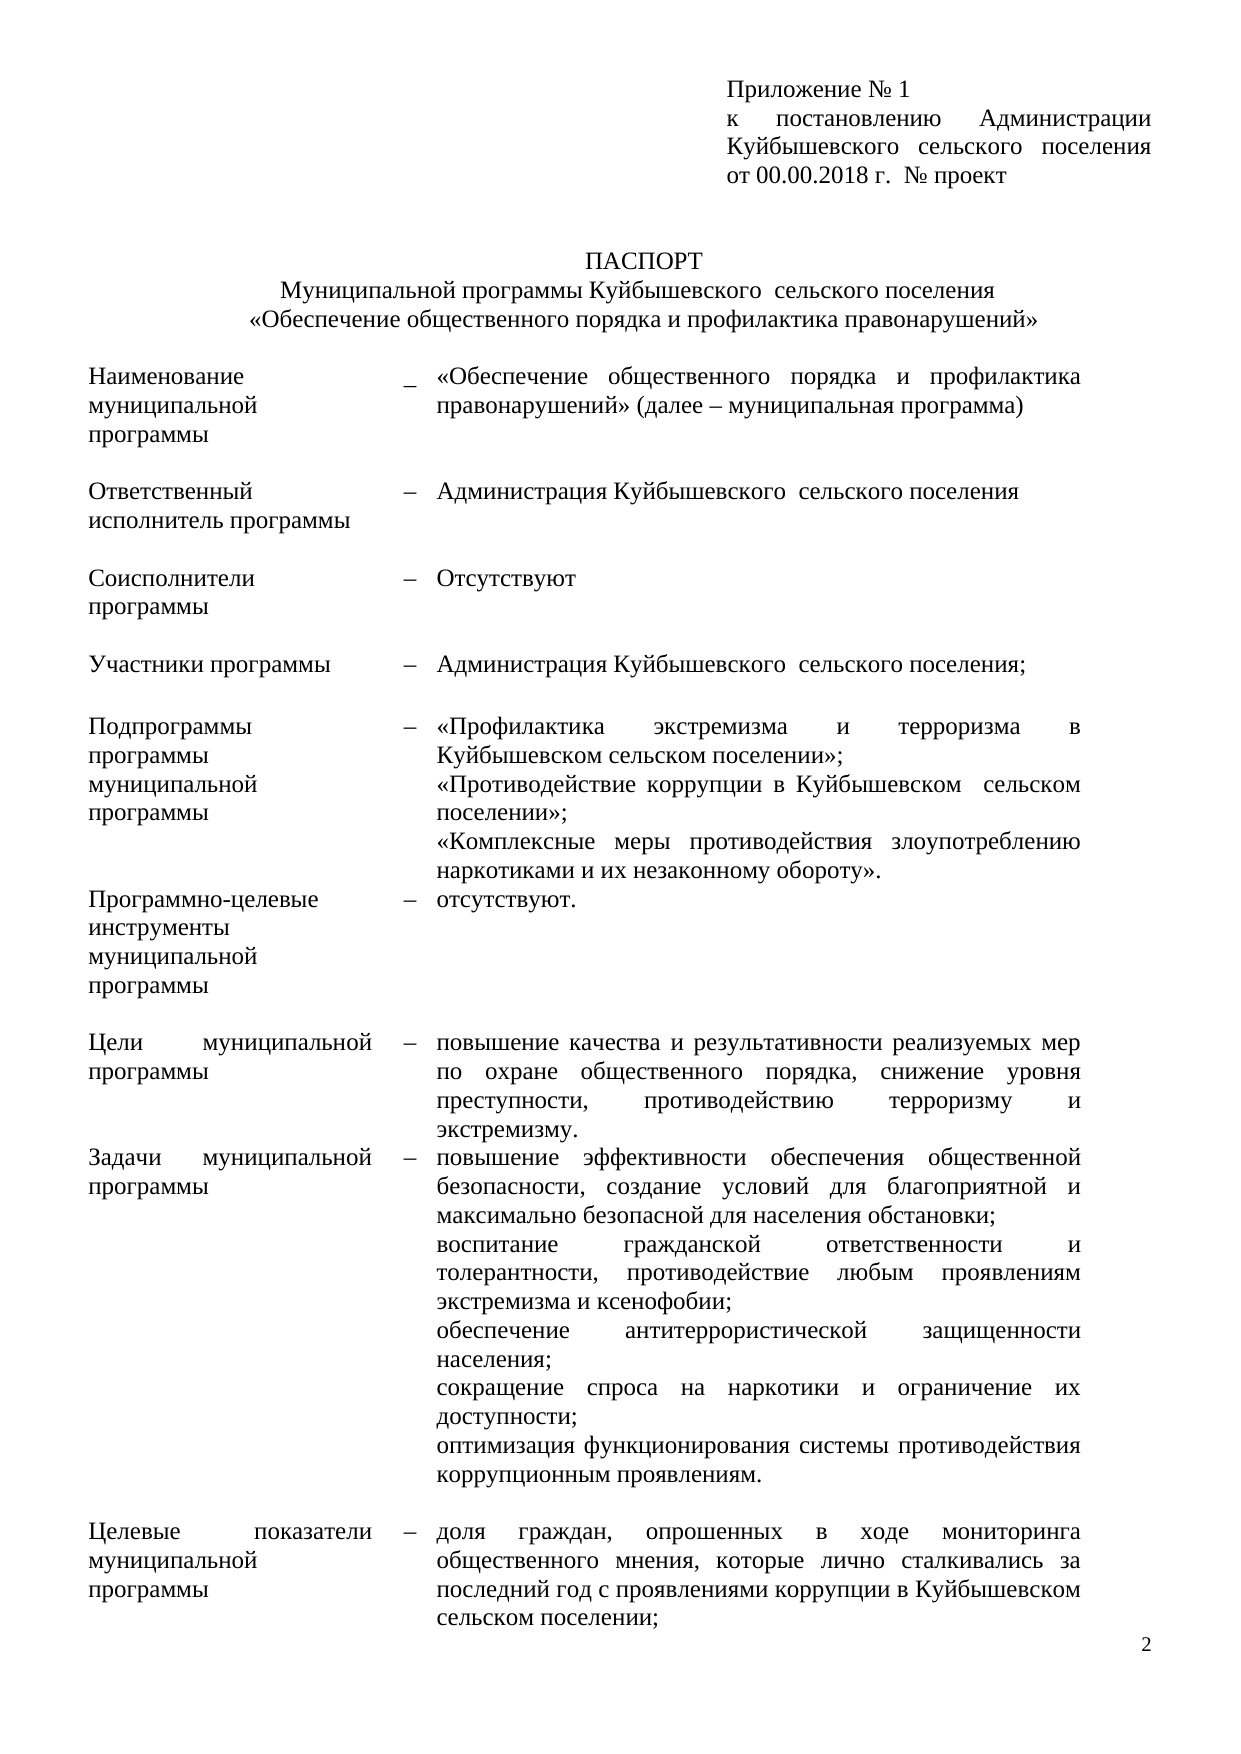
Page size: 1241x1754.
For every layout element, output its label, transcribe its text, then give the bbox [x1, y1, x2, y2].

text к постановлению Администрации Куйбышевского сельского поселения от 00.00.2018 г. № проект [726, 103, 1152, 189]
table_header Наименование муниципальной программы [77, 361, 383, 476]
table_cell повышение качества и результативности реализуемых мер по охране общественного порядка, снижение уровня преступности, противодействию терроризму и экстремизму. [425, 1028, 1092, 1142]
table_cell Соисполнители программы [77, 563, 383, 649]
table_cell – [383, 563, 425, 649]
table_cell – [383, 1516, 425, 1631]
table_header «Обеспечение общественного порядка и профилактика правонарушений» (далее – муниципальная программа) [425, 361, 1092, 476]
text ПАСПОРТ [136, 246, 1152, 275]
table_cell Администрация Куйбышевского сельского поселения; [425, 649, 1092, 711]
table_cell Участники программы [77, 649, 383, 711]
table_cell повышение эффективности обеспечения общественной безопасности, создание условий для благоприятной и максимально безопасной для населения обстановки; воспитание гражданской ответственности и толерантности, противодействие любым проявлениям экстремизма и ксенофобии; обеспечение антитеррористической защищенности населения; сокращение спроса на наркотики и ограничение их доступности; оптимизация функционирования системы противодействия коррупционным проявлениям. [425, 1143, 1092, 1516]
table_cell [77, 1516, 383, 1631]
table_cell Администрация Куйбышевского сельского поселения [425, 476, 1092, 563]
table_cell – [383, 1143, 425, 1516]
table_cell – [383, 884, 425, 1027]
text Приложение № 1 [726, 74, 1152, 103]
table_cell – [383, 711, 425, 884]
table_cell Задачи муниципальной программы [77, 1143, 383, 1516]
table_cell Отсутствуют [425, 563, 1092, 649]
text Муниципальной программы Куйбышевского сельского поселения «Обеспечение общественного порядка и профилактика правонарушений» [136, 275, 1152, 333]
table_cell «Профилактика экстремизма и терроризма в Куйбышевском сельском поселении»; «Противодействие коррупции в Куйбышевском сельском поселении»; «Комплексные меры противодействия злоупотреблению наркотиками и их незаконному обороту». [425, 711, 1092, 884]
table_cell Цели муниципальной программы [77, 1028, 383, 1142]
table_cell – [383, 1028, 425, 1142]
table_header _ [383, 361, 425, 476]
table_cell – [383, 476, 425, 563]
table_cell отсутствуют. [425, 884, 1092, 1027]
table_cell Ответственный исполнитель программы [77, 476, 383, 563]
table_cell Программно-целевые инструменты муниципальной программы [77, 884, 383, 1027]
table_cell Подпрограммы программы муниципальной программы [77, 711, 383, 884]
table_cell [425, 1516, 1092, 1631]
table_cell – [383, 649, 425, 711]
